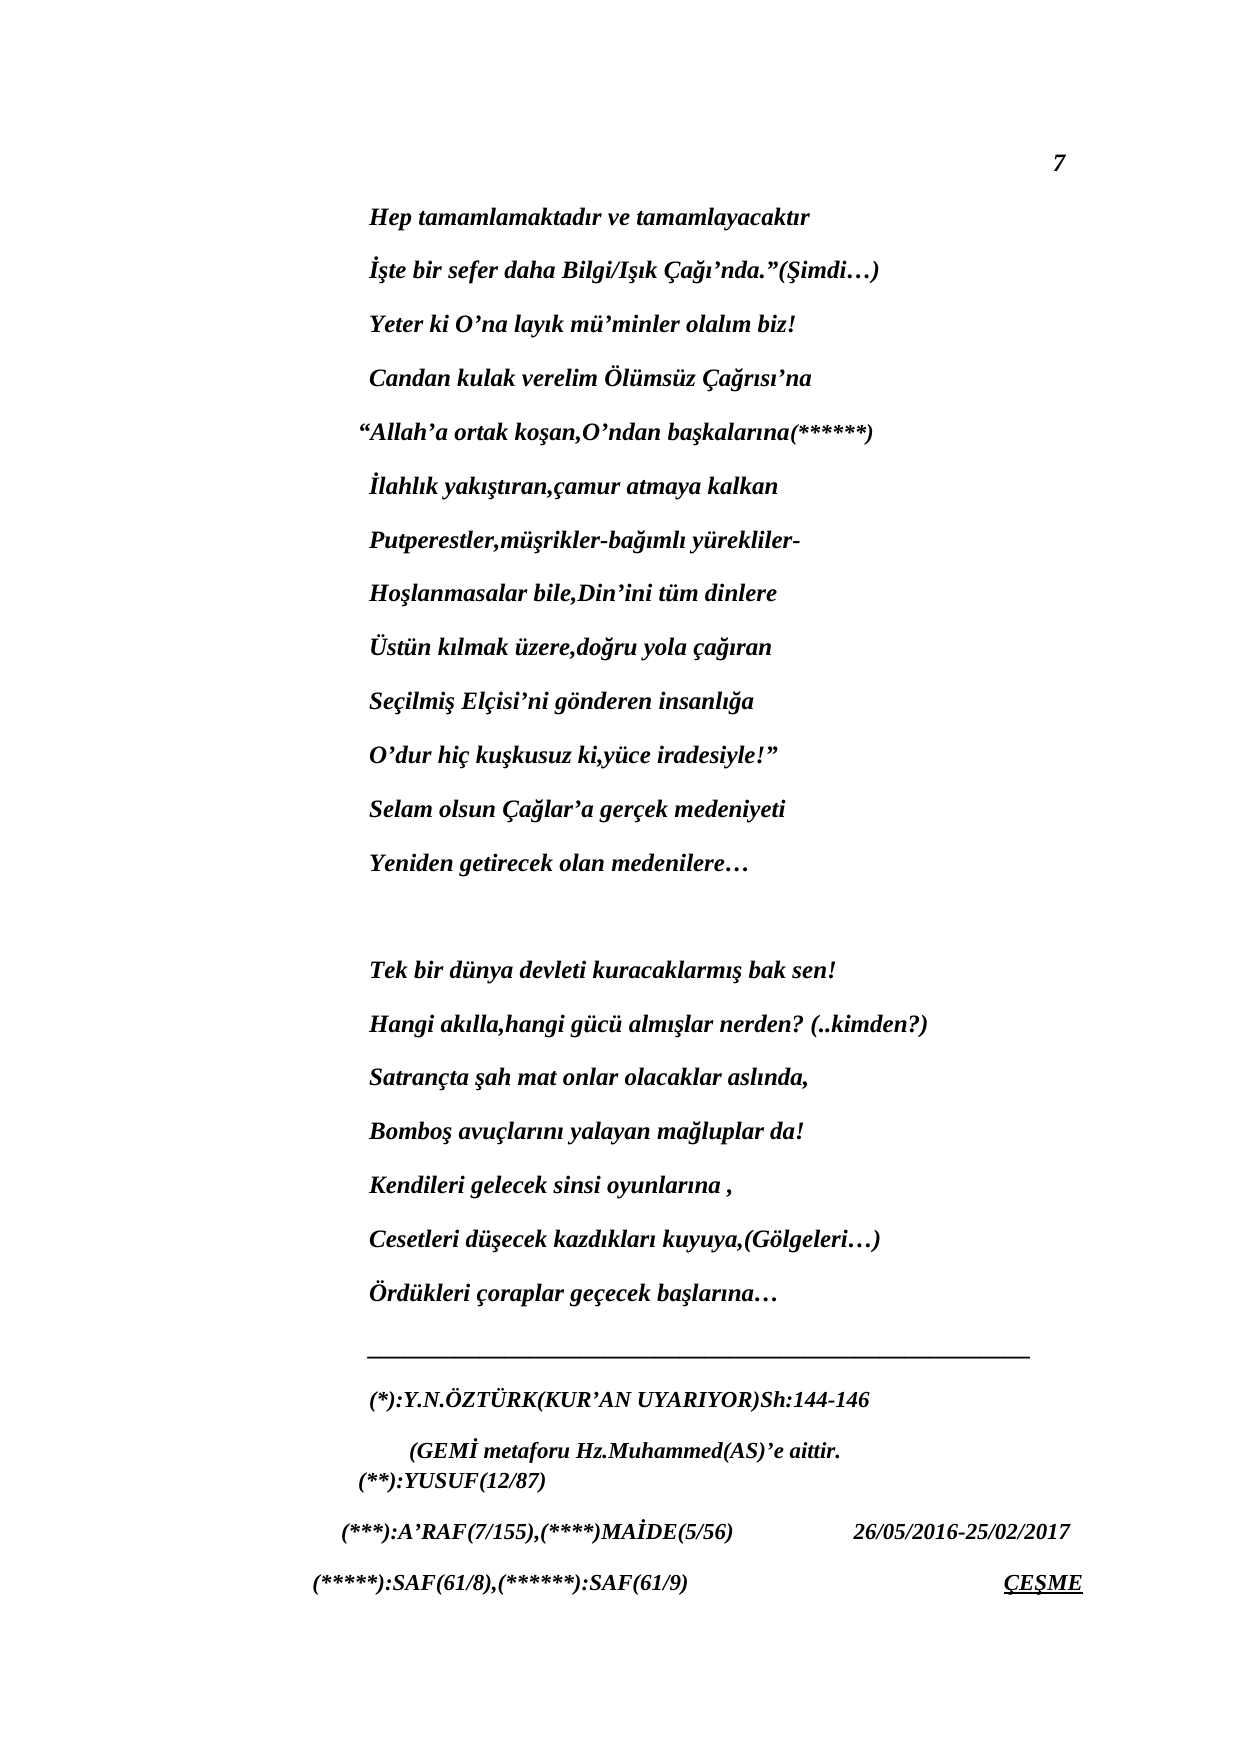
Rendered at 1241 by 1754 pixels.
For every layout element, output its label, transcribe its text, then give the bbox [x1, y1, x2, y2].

text 7 [148, 148, 1092, 176]
text Satrançta şah mat onlar olacaklar aslında, [148, 1062, 1092, 1091]
text (*****):SAF(61/8),(******):SAF(61/9) ÇEŞME [148, 1569, 1092, 1596]
text Bomboş avuçlarını yalayan mağluplar da! [148, 1116, 1092, 1145]
text Üstün kılmak üzere,doğru yola çağıran [148, 632, 1092, 661]
text Putperestler,müşrikler-bağımlı yürekliler- [148, 525, 1092, 553]
text Seçilmiş Elçisi’ni gönderen insanlığa [148, 686, 1092, 715]
text (*):Y.N.ÖZTÜRK(KUR’AN UYARIYOR)Sh:144-146 [148, 1386, 1092, 1412]
text O’dur hiç kuşkusuz ki,yüce iradesiyle!” [148, 740, 1092, 769]
text İşte bir sefer daha Bilgi/Işık Çağı’nda.”(Şimdi…) [148, 255, 1092, 284]
text İlahlık yakıştıran,çamur atmaya kalkan [148, 471, 1092, 499]
text Yeniden getirecek olan medenilere… [148, 848, 1092, 877]
text Hangi akılla,hangi gücü almışlar nerden? (..kimden?) [148, 1009, 1092, 1037]
text Hep tamamlamaktadır ve tamamlayacaktır [148, 202, 1092, 230]
text Yeter ki O’na layık mü’minler olalım biz! [148, 309, 1092, 338]
text Candan kulak verelim Ölümsüz Çağrısı’na [148, 363, 1092, 392]
text (GEMİ metaforu Hz.Muhammed(AS)’e aittir. (**):YUSUF(12/87) [148, 1437, 1092, 1494]
text Tek bir dünya devleti kuracaklarmış bak sen! [148, 955, 1092, 983]
text Kendileri gelecek sinsi oyunlarına , [148, 1170, 1092, 1199]
text _____________________________________________________ [148, 1332, 1092, 1361]
text Selam olsun Çağlar’a gerçek medeniyeti [148, 794, 1092, 823]
text “Allah’a ortak koşan,O’ndan başkalarına(******) [148, 417, 1092, 446]
text Cesetleri düşecek kazdıkları kuyuya,(Gölgeleri…) [148, 1224, 1092, 1253]
text (***):A’RAF(7/155),(****)MAİDE(5/56) 26/05/2016-25/02/2017 [148, 1518, 1092, 1545]
text Hoşlanmasalar bile,Din’ini tüm dinlere [148, 578, 1092, 607]
text Ördükleri çoraplar geçecek başlarına… [148, 1278, 1092, 1307]
